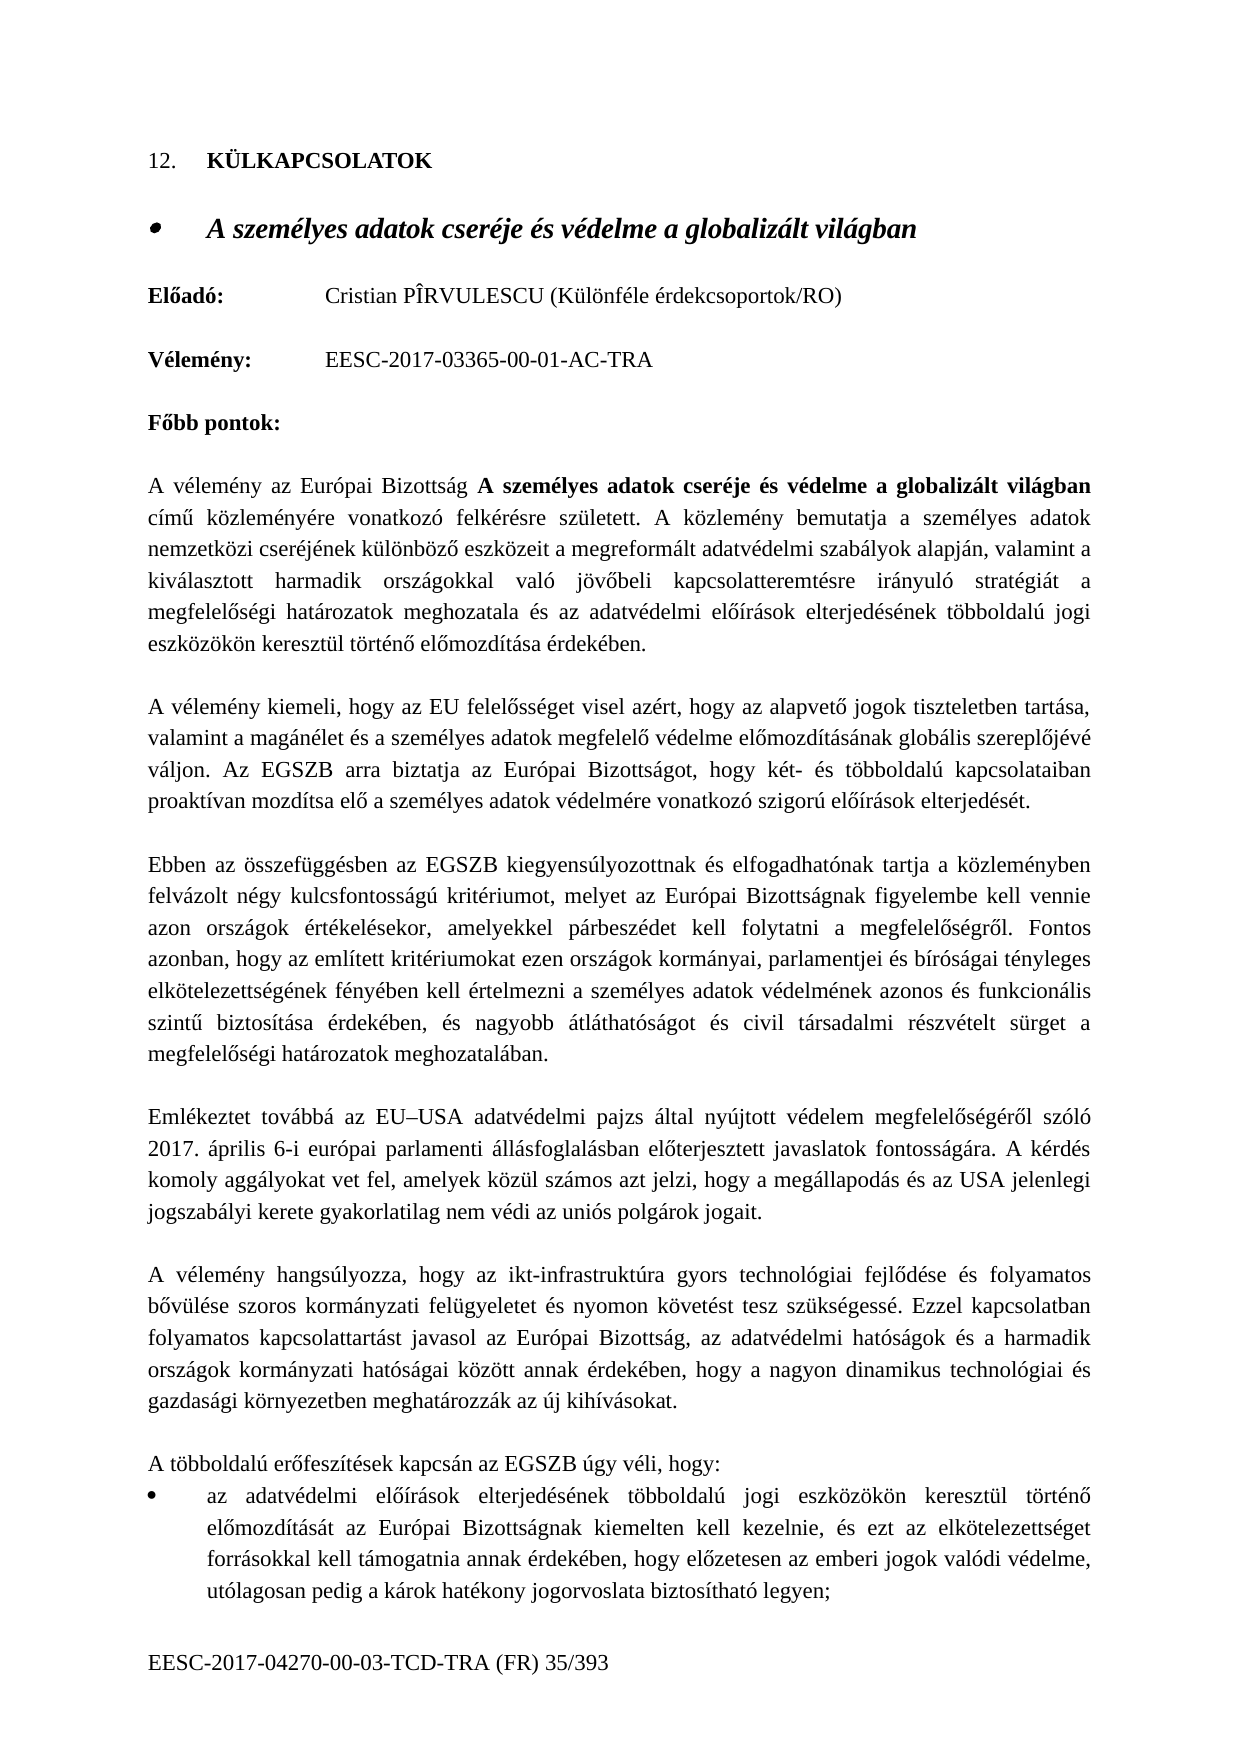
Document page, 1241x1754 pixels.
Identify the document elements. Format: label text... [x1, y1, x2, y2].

text A vélemény hangsúlyozza, hogy az ikt-infrastruktúra gyors technológiai fejlődése és folyamatos bővülése szoros kormányzati felügyeletet és nyomon követést tesz szükségessé. Ezzel kapcsolatban folyamatos kapcsolattartást javasol az Európai Bizottság, az adatvédelmi hatóságok és a harmadik országok kormányzati hatóságai között annak érdekében, hogy a nagyon dinamikus technológiai és gazdasági környezetben meghatározzák az új kihívásokat. [148, 1261, 1093, 1414]
text Vélemény: EESC-2017-03365-00-01-AC-TRA [148, 346, 1093, 372]
text A vélemény kiemeli, hogy az EU felelősséget visel azért, hogy az alapvető jogok tiszteletben tartása, valamint a magánélet és a személyes adatok megfelelő védelme előmozdításának globális szereplőjévé váljon. Az EGSZB arra biztatja az Európai Bizottságot, hogy két- és többoldalú kapcsolataiban proaktívan mozdítsa elő a személyes adatok védelmére vonatkozó szigorú előírások elterjedését. [148, 693, 1093, 814]
text A többoldalú erőfeszítések kapcsán az EGSZB úgy véli, hogy: [148, 1450, 1093, 1477]
subtitle Külkapcsolatok [148, 148, 1093, 174]
text Előadó: Cristian PÎRVULESCU (Különféle érdekcsoportok/RO) [148, 283, 1093, 309]
text Ebben az összefüggésben az EGSZB kiegyensúlyozottnak és elfogadhatónak tartja a közleményben felvázolt négy kulcsfontosságú kritériumot, melyet az Európai Bizottságnak figyelembe kell vennie azon országok értékelésekor, amelyekkel párbeszédet kell folytatni a megfelelőségről. Fontos azonban, hogy az említett kritériumokat ezen országok kormányai, parlamentjei és bíróságai tényleges elkötelezettségének fényében kell értelmezni a személyes adatok védelmének azonos és funkcionális szintű biztosítása érdekében, és nagyobb átláthatóságot és civil társadalmi részvételt sürget a megfelelőségi határozatok meghozatalában. [148, 851, 1093, 1066]
text Főbb pontok: [148, 409, 1093, 435]
text Emlékeztet továbbá az EU–USA adatvédelmi pajzs által nyújtott védelem megfelelőségéről szóló 2017. április 6-i európai parlamenti állásfoglalásban előterjesztett javaslatok fontosságára. A kérdés komoly aggályokat vet fel, amelyek közül számos azt jelzi, hogy a megállapodás és az USA jelenlegi jogszabályi kerete gyakorlatilag nem védi az uniós polgárok jogait. [148, 1103, 1093, 1224]
text A vélemény az Európai Bizottság A személyes adatok cseréje és védelme a globalizált világban című közleményére vonatkozó felkérésre született. A közlemény bemutatja a személyes adatok nemzetközi cseréjének különböző eszközeit a megreformált adatvédelmi szabályok alapján, valamint a kiválasztott harmadik országokkal való jövőbeli kapcsolatteremtésre irányuló stratégiát a megfelelőségi határozatok meghozatala és az adatvédelmi előírások elterjedésének többoldalú jogi eszközökön keresztül történő előmozdítása érdekében. [148, 472, 1093, 656]
list az adatvédelmi előírások elterjedésének többoldalú jogi eszközökön keresztül történő előmozdítását az Európai Bizottságnak kiemelten kell kezelnie, és ezt az elkötelezettséget forrásokkal kell támogatnia annak érdekében, hogy előzetesen az emberi jogok valódi védelme, utólagosan pedig a károk hatékony jogorvoslata biztosítható legyen; [148, 1482, 1093, 1603]
list A személyes adatok cseréje és védelme a globalizált világban [148, 211, 1093, 244]
